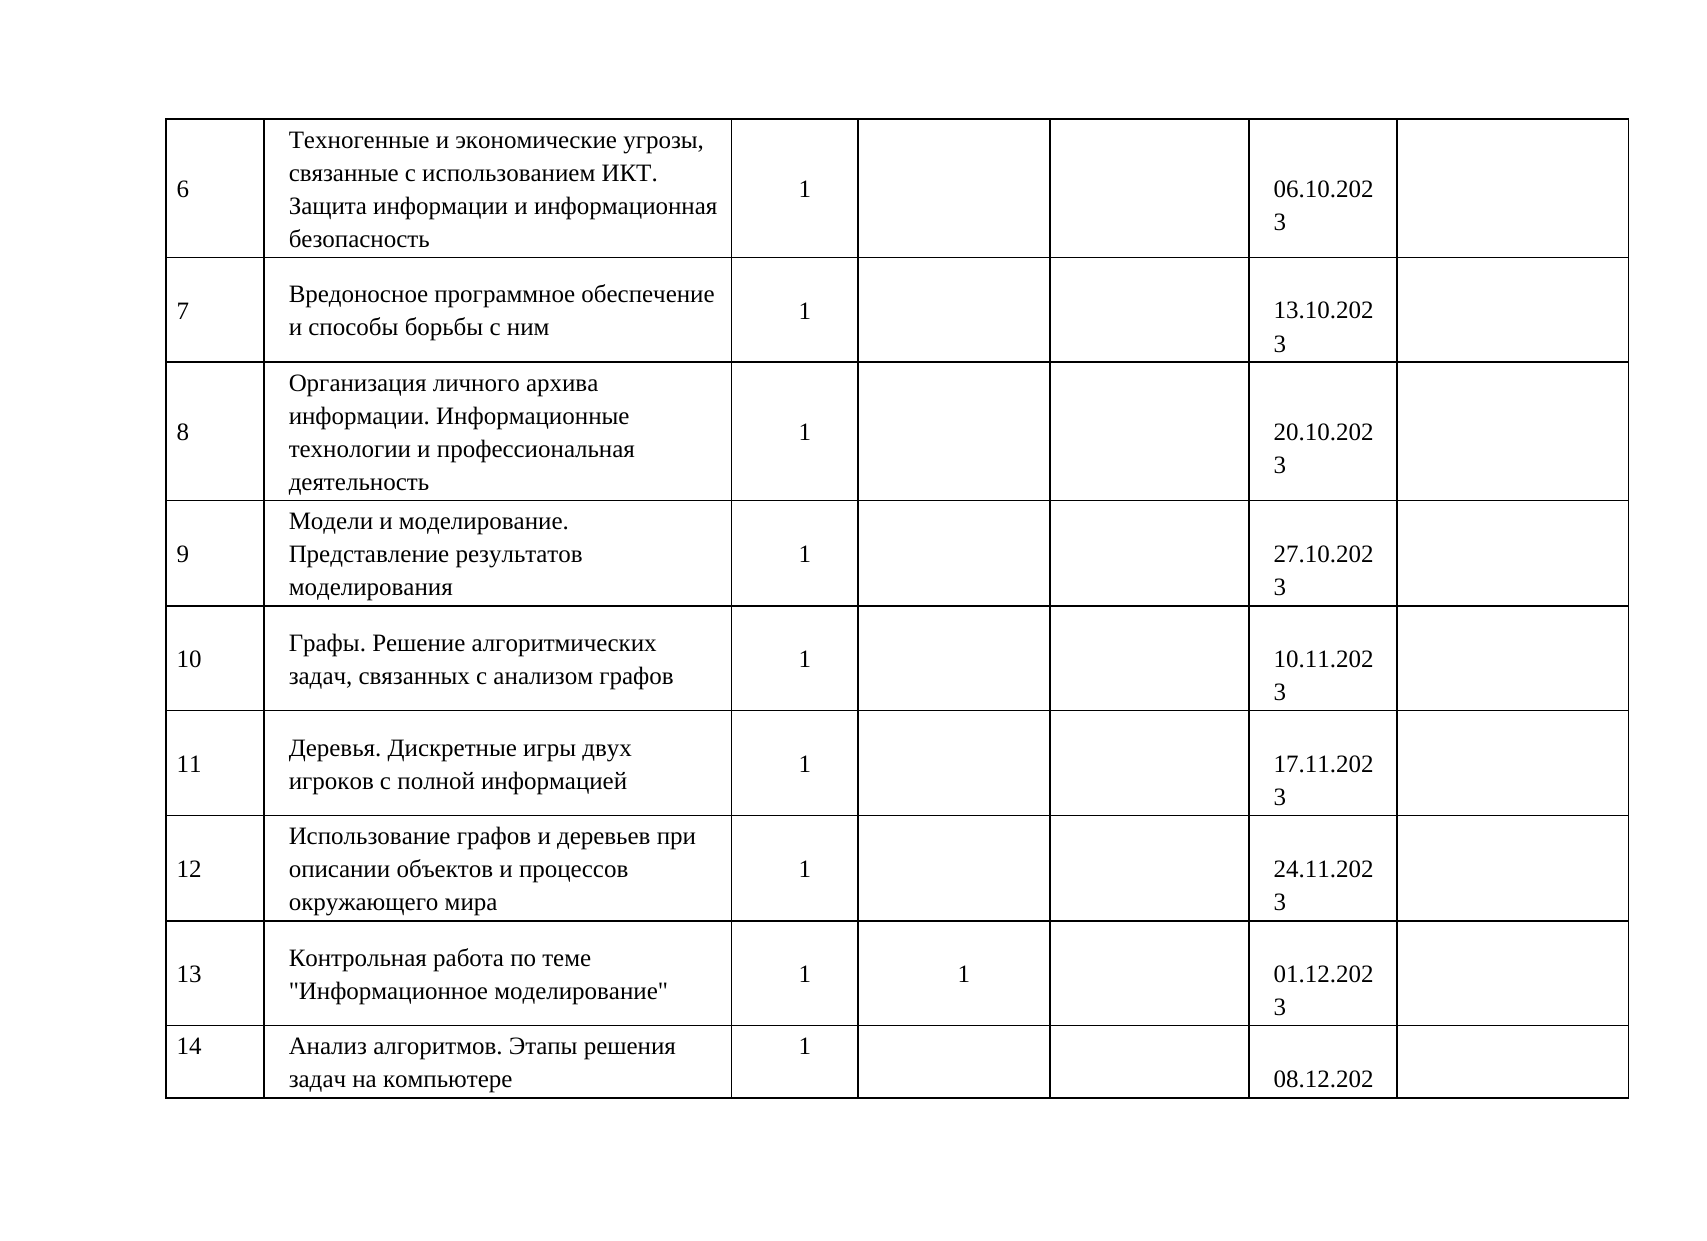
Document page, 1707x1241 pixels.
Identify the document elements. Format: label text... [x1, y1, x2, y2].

table_cell 1 [732, 258, 857, 361]
table_cell Техногенные и экономические угрозы, связанные с использованием ИКТ. Защита информации и информационная безопасность [265, 120, 731, 257]
table_cell [859, 711, 1049, 814]
table_cell [1398, 501, 1628, 605]
table_cell 1 [732, 501, 857, 605]
table_cell 13.10.2023 [1250, 258, 1396, 361]
table_cell 1 [732, 711, 857, 814]
table_cell [859, 816, 1049, 920]
table_cell 14 [167, 1026, 263, 1097]
table_cell 24.11.2023 [1250, 816, 1396, 920]
table_cell [1398, 363, 1628, 500]
table_cell Модели и моделирование. Представление результатов моделирования [265, 501, 731, 605]
table_cell [1398, 1026, 1628, 1097]
table_cell 8 [167, 363, 263, 500]
table_cell 7 [167, 258, 263, 361]
table_cell 01.12.2023 [1250, 922, 1396, 1024]
table_cell [1051, 1026, 1248, 1097]
table_cell 6 [167, 120, 263, 257]
table_cell 27.10.2023 [1250, 501, 1396, 605]
table_cell 1 [732, 120, 857, 257]
table_cell [1398, 258, 1628, 361]
table_cell Контрольная работа по теме "Информационное моделирование" [265, 922, 731, 1024]
table_cell Использование графов и деревьев при описании объектов и процессов окружающего мира [265, 816, 731, 920]
table_cell 12 [167, 816, 263, 920]
table_cell [1398, 922, 1628, 1024]
table_cell [1398, 816, 1628, 920]
table_cell [1051, 120, 1248, 257]
table_cell 1 [732, 1026, 857, 1097]
table_cell [1398, 607, 1628, 710]
table_cell [1051, 501, 1248, 605]
table_cell 1 [859, 922, 1049, 1024]
table_cell [1051, 258, 1248, 361]
table_cell [1398, 120, 1628, 257]
table_cell [1051, 363, 1248, 500]
table_cell [1398, 711, 1628, 814]
table_cell 1 [732, 607, 857, 710]
table_cell [859, 363, 1049, 500]
table_cell [859, 120, 1049, 257]
table_cell 17.11.2023 [1250, 711, 1396, 814]
table_cell 1 [732, 922, 857, 1024]
table_cell Вредоносное программное обеспечение и способы борьбы с ним [265, 258, 731, 361]
table_cell 06.10.2023 [1250, 120, 1396, 257]
table_cell Графы. Решение алгоритмических задач, связанных с анализом графов [265, 607, 731, 710]
table_cell [1051, 816, 1248, 920]
table_cell 1 [732, 816, 857, 920]
table_cell [859, 1026, 1049, 1097]
table_cell Организация личного архива информации. Информационные технологии и профессиональная деятельность [265, 363, 731, 500]
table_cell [265, 1026, 731, 1097]
table_cell 08.12.2023 [1250, 1026, 1396, 1097]
table_cell [859, 258, 1049, 361]
table_cell 1 [732, 363, 857, 500]
table_cell [1051, 711, 1248, 814]
table_cell [1051, 922, 1248, 1024]
table_cell 20.10.2023 [1250, 363, 1396, 500]
table_cell [1051, 607, 1248, 710]
table_cell [859, 501, 1049, 605]
table_cell [859, 607, 1049, 710]
table_cell 11 [167, 711, 263, 814]
table_cell 10 [167, 607, 263, 710]
table_cell 9 [167, 501, 263, 605]
table_cell Деревья. Дискретные игры двух игроков с полной информацией [265, 711, 731, 814]
table_cell 13 [167, 922, 263, 1024]
table_cell 10.11.2023 [1250, 607, 1396, 710]
